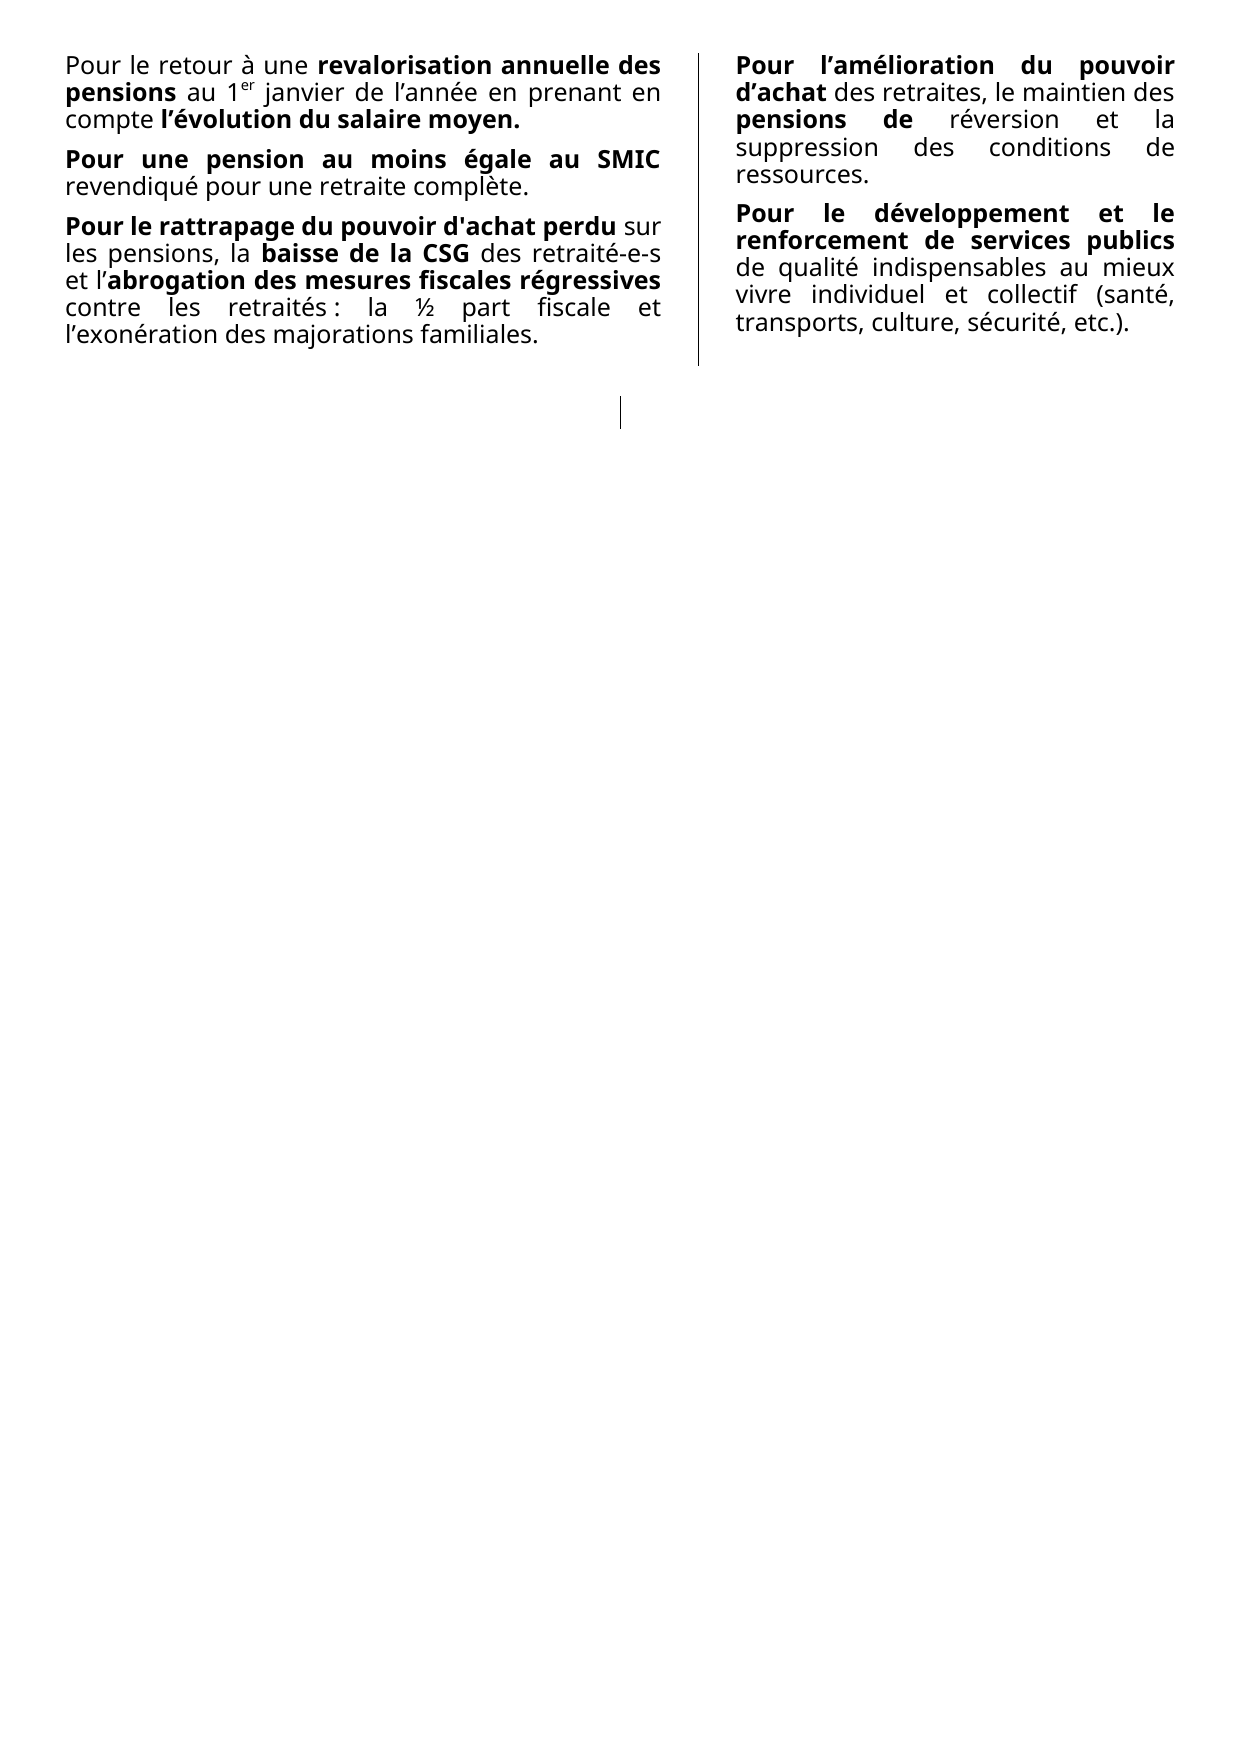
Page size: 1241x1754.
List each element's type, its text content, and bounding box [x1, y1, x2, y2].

text Pour une pension au moins égale au SMIC revendiqué pour une retraite complète. [65, 147, 661, 201]
text Pour le développement et le renforcement de services publics de qualité indispensables au mieux vivre individuel et collectif (santé, transports, culture, sécurité, etc.). [735, 201, 1175, 336]
text Pour le rattrapage du pouvoir d'achat perdu sur les pensions, la baisse de la CSG des retraité-e-s et l’abrogation des mesures fiscales régressives contre les retraités : la ½ part fiscale et l’exonération des majorations familiales. [65, 213, 661, 349]
text Pour le retour à une revalorisation annuelle des pensions au 1er janvier de l’année en prenant en compte l’évolution du salaire moyen. [65, 53, 661, 134]
text Pour l’amélioration du pouvoir d’achat des retraites, le maintien des pensions de réversion et la suppression des conditions de ressources. [735, 53, 1175, 188]
